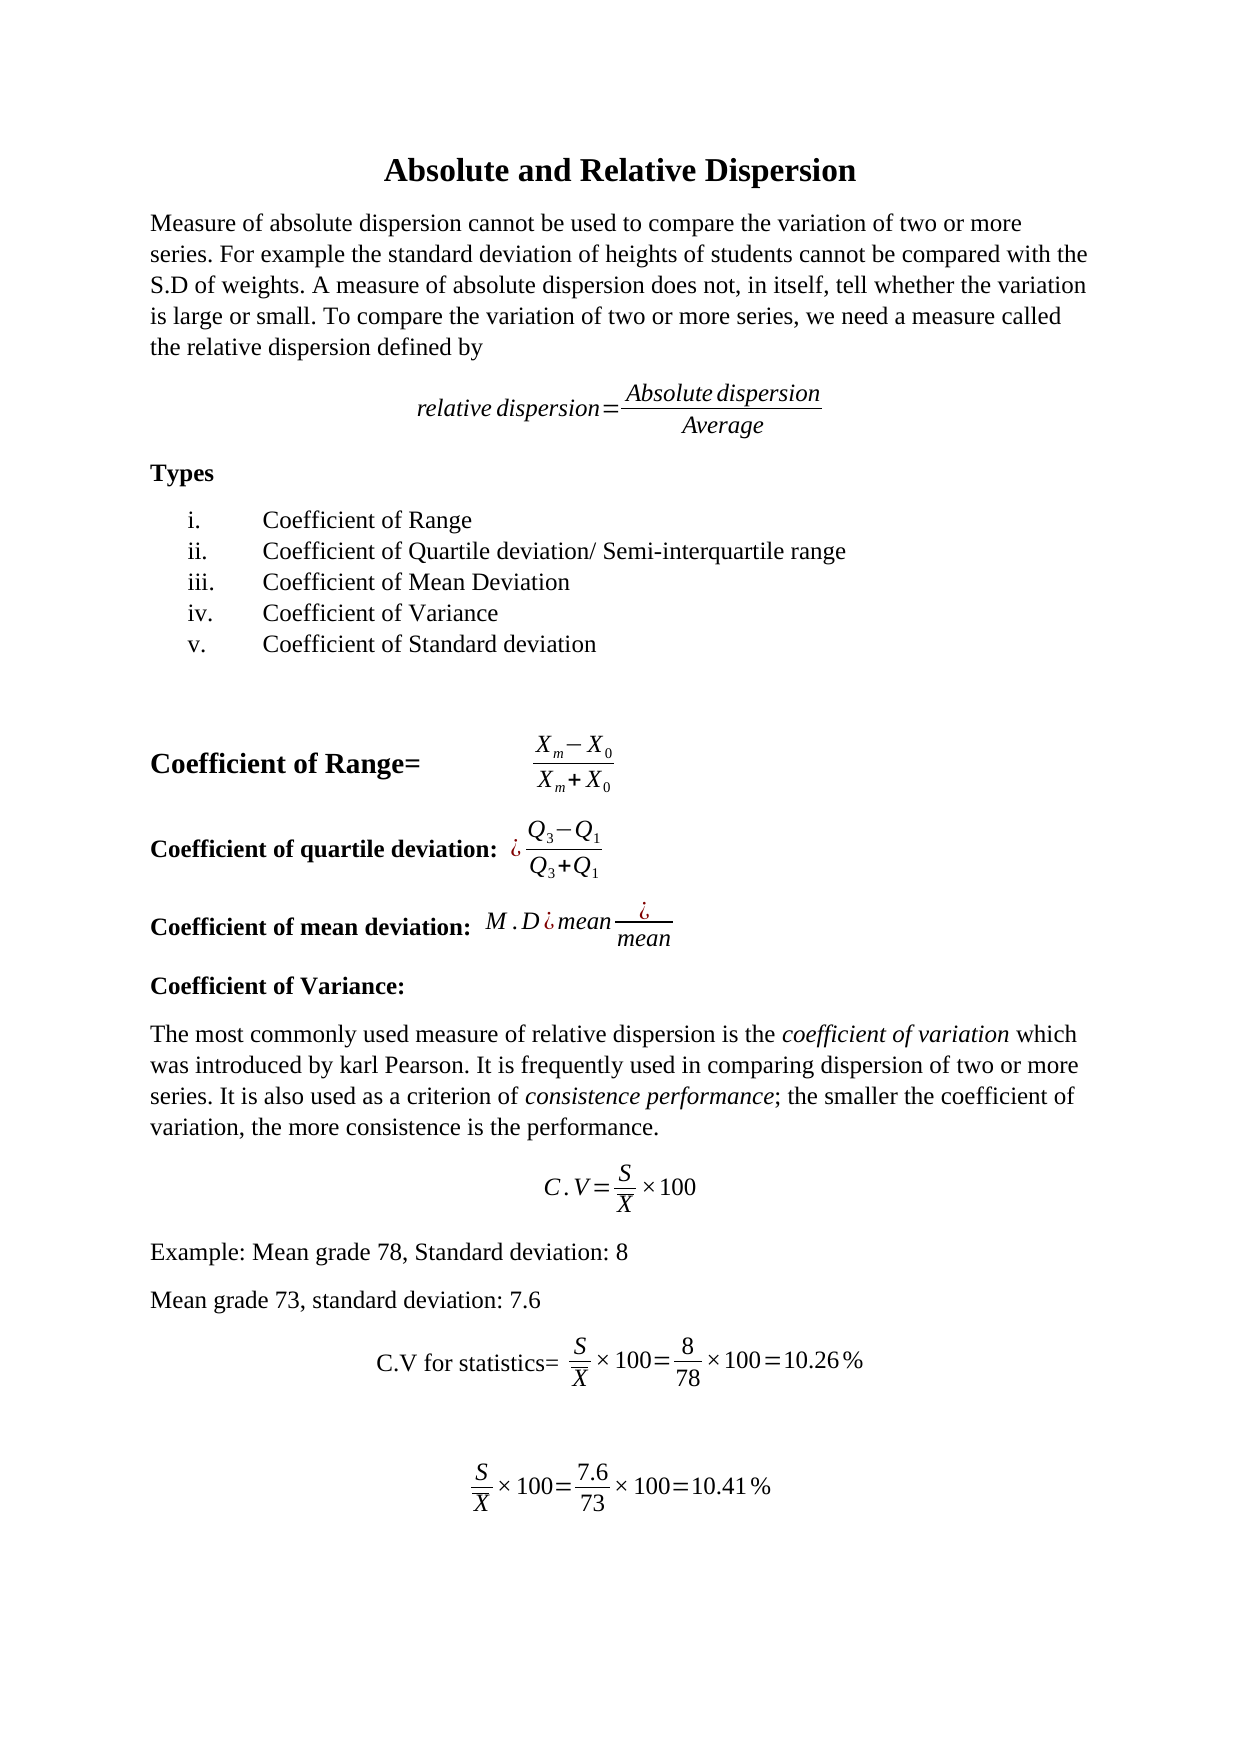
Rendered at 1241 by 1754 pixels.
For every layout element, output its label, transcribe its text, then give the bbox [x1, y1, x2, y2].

text Coefficient of quartile deviation: [150, 816, 1090, 882]
text Coefficient of Variance: [150, 971, 1090, 1000]
text Coefficient of Range= [150, 730, 1090, 796]
text Absolute and Relative Dispersion [150, 150, 1090, 188]
text Mean grade 73, standard deviation: 7.6 [150, 1285, 1090, 1314]
text Measure of absolute dispersion cannot be used to compare the variation of two or more series. For example the standard deviation of heights of students cannot be compared with the S.D of weights. A measure of absolute dispersion does not, in itself, tell whether the variation is large or small. To compare the variation of two or more series, we need a measure called the relative dispersion defined by [150, 208, 1090, 361]
list Coefficient of Quartile deviation/ Semi-interquartile range [187, 536, 1090, 565]
list Coefficient of Mean Deviation [187, 567, 1090, 596]
list Coefficient of Variance [187, 598, 1090, 627]
text Coefficient of mean deviation: [150, 901, 1090, 952]
text The most commonly used measure of relative dispersion is the coefficient of variation which was introduced by karl Pearson. It is frequently used in comparing dispersion of two or more series. It is also used as a criterion of consistence performance; the smaller the coefficient of variation, the more consistence is the performance. [150, 1019, 1090, 1141]
text C.V for statistics= [150, 1333, 1090, 1392]
list Coefficient of Range [187, 505, 1090, 534]
list Coefficient of Standard deviation [187, 629, 1090, 658]
text Types [150, 458, 1090, 486]
text Example: Mean grade 78, Standard deviation: 8 [150, 1237, 1090, 1266]
